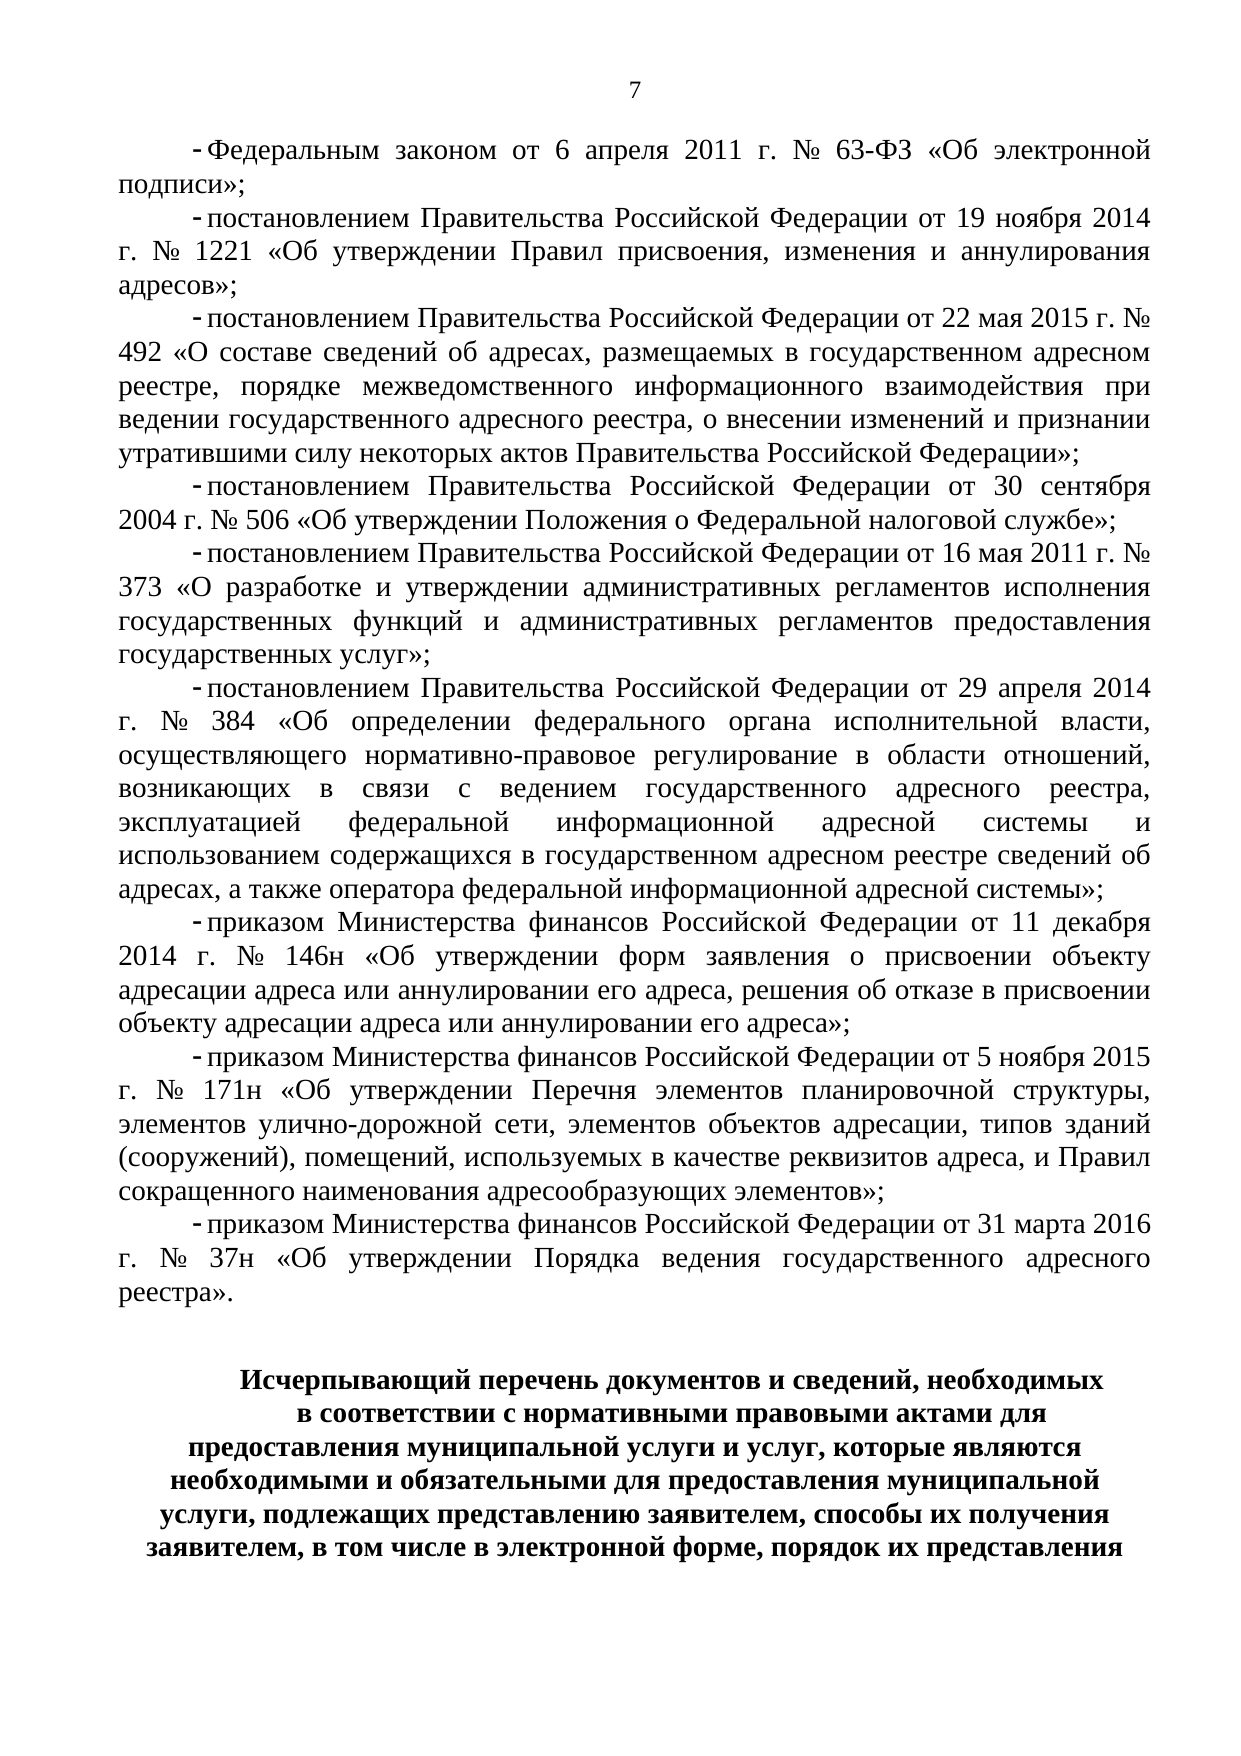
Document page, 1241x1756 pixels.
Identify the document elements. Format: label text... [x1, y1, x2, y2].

list постановлением Правительства Российской Федерации от 19 ноября 2014 г. № 1221 «Об утверждении Правил присвоения, изменения и аннулирования адресов»; [118, 200, 1152, 300]
list приказом Министерства финансов Российской Федерации от 11 декабря 2014 г. № 146н «Об утверждении форм заявления о присвоении объекту адресации адреса или аннулировании его адреса, решения об отказе в присвоении объекту адресации адреса или аннулировании его адреса»; [118, 904, 1152, 1039]
list приказом Министерства финансов Российской Федерации от 5 ноября 2015 г. № 171н «Об утверждении Перечня элементов планировочной структуры, элементов улично-дорожной сети, элементов объектов адресации, типов зданий (сооружений), помещений, используемых в качестве реквизитов адреса, и Правил сокращенного наименования адресообразующих элементов»; [118, 1039, 1152, 1207]
text в соответствии с нормативными правовыми актами для предоставления муниципальной услуги и услуг, которые являются необходимыми и обязательными для предоставления муниципальной услуги, подлежащих представлению заявителем, способы их получения заявителем, в том числе в электронной форме, порядок их представления [118, 1395, 1152, 1563]
list постановлением Правительства Российской Федерации от 30 сентября 2004 г. № 506 «Об утверждении Положения о Федеральной налоговой службе»; [118, 468, 1152, 535]
list постановлением Правительства Российской Федерации от 16 мая 2011 г. № 373 «О разработке и утверждении административных регламентов исполнения государственных функций и административных регламентов предоставления государственных услуг»; [118, 535, 1152, 670]
list постановлением Правительства Российской Федерации от 22 мая 2015 г. № 492 «О составе сведений об адресах, размещаемых в государственном адресном реестре, порядке межведомственного информационного взаимодействия при ведении государственного адресного реестра, о внесении изменений и признании утратившими силу некоторых актов Правительства Российской Федерации»; [118, 300, 1152, 468]
list постановлением Правительства Российской Федерации от 29 апреля 2014 г. № 384 «Об определении федерального органа исполнительной власти, осуществляющего нормативно-правовое регулирование в области отношений, возникающих в связи с ведением государственного адресного реестра, эксплуатацией федеральной информационной адресной системы и использованием содержащихся в государственном адресном реестре сведений об адресах, а также оператора федеральной информационной адресной системы»; [118, 670, 1152, 904]
text Исчерпывающий перечень документов и сведений, необходимых [118, 1362, 1152, 1395]
list приказом Министерства финансов Российской Федерации от 31 марта 2016 г. № 37н «Об утверждении Порядка ведения государственного адресного реестра». [118, 1207, 1152, 1307]
list Федеральным законом от 6 апреля 2011 г. № 63-ФЗ «Об электронной подписи»; [118, 132, 1152, 200]
